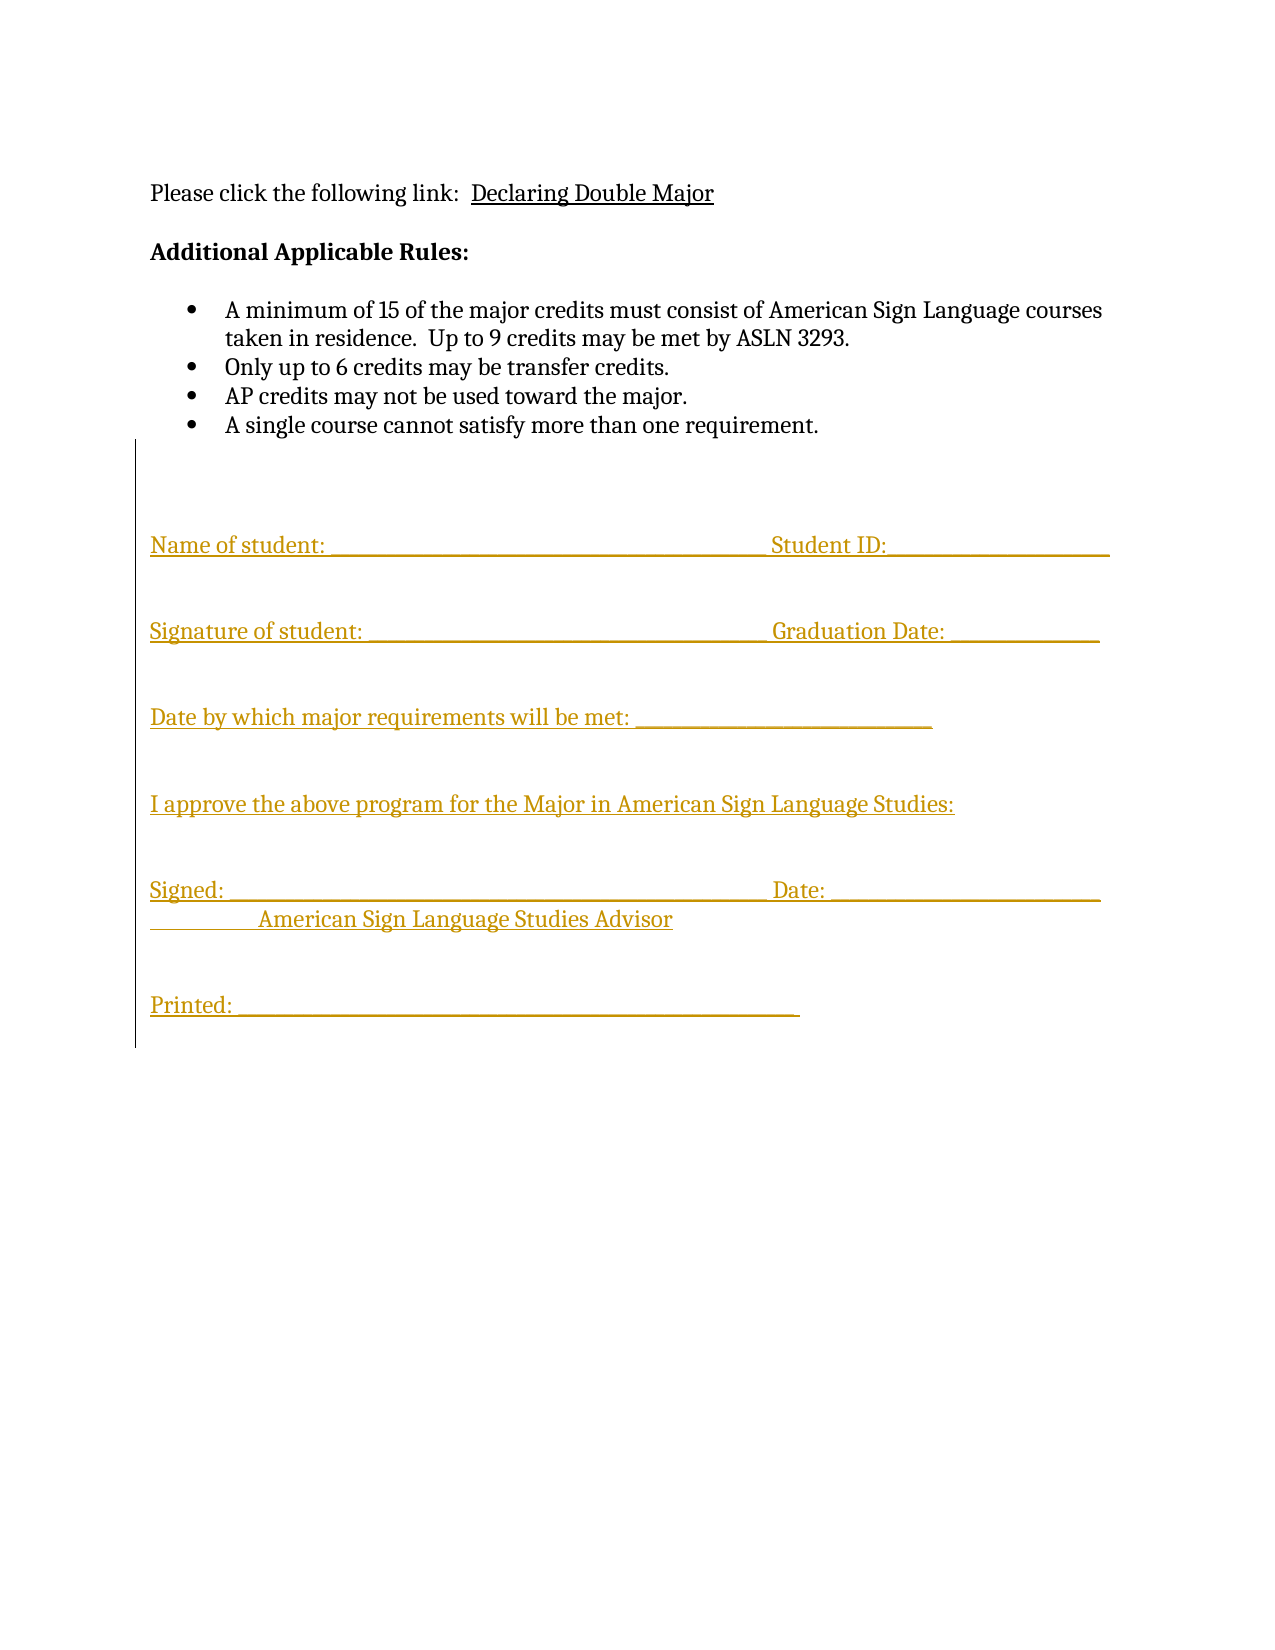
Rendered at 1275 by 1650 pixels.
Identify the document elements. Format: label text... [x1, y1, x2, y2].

list AP credits may not be used toward the major. [187, 382, 1125, 411]
list A single course cannot satisfy more than one requirement. [187, 411, 1125, 439]
text Please click the following link: Declaring Double Major [150, 179, 1125, 207]
list Only up to 6 credits may be transfer credits. [187, 353, 1125, 382]
text Additional Applicable Rules: [150, 238, 1125, 267]
list A minimum of 15 of the major credits must consist of American Sign Language courses taken in residence. Up to 9 credits may be met by ASLN 3293. [187, 296, 1125, 353]
